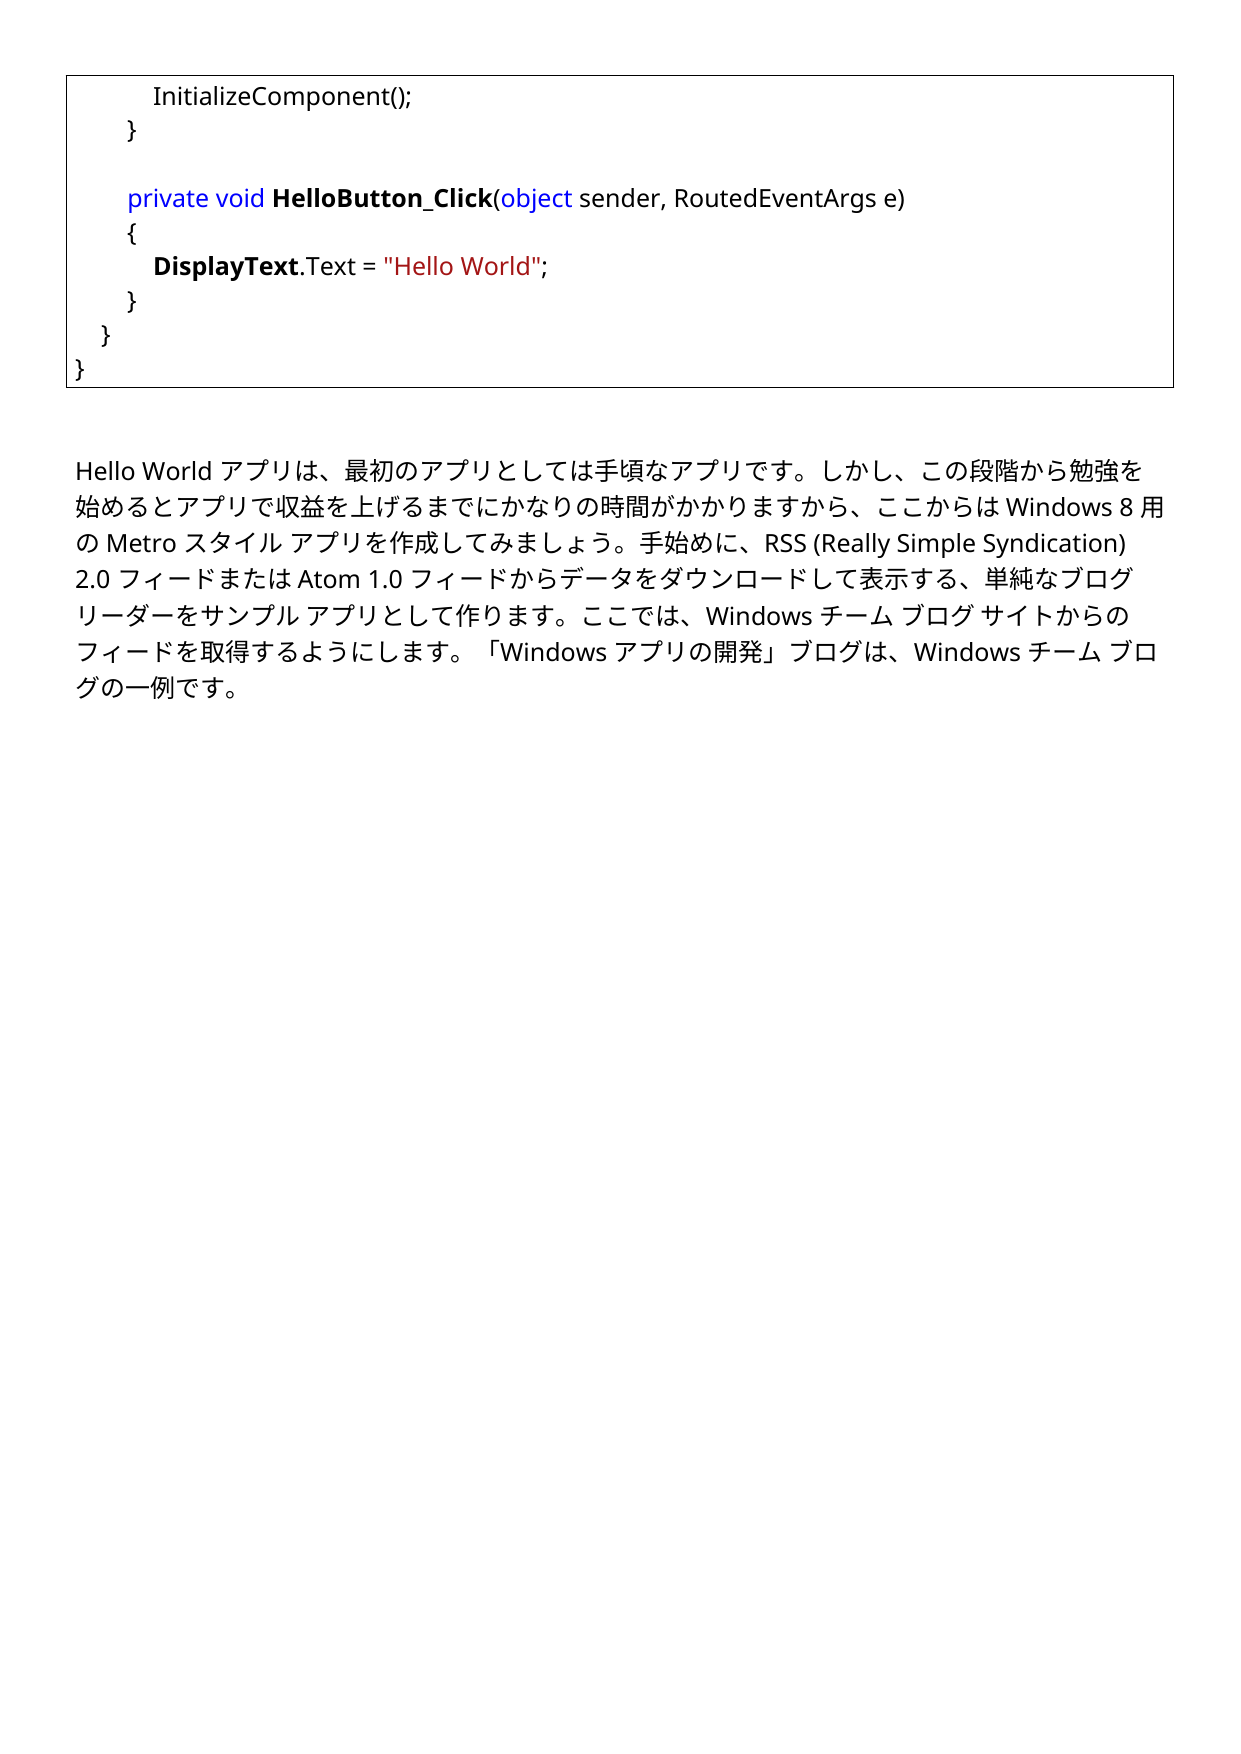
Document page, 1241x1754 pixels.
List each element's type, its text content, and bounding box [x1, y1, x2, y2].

text } [75, 282, 1165, 317]
text } [75, 317, 1165, 347]
text Hello World アプリは、最初のアプリとしては手頃なアプリです。しかし、この段階から勉強を始めるとアプリで収益を上げるまでにかなりの時間がかかりますから、ここからは Windows 8 用の Metro スタイル アプリを作成してみましょう。手始めに、RSS (Really Simple Syndication) 2.0 フィードまたは Atom 1.0 フィードからデータをダウンロードして表示する、単純なブログ リーダーをサンプル アプリとして作ります。ここでは、Windows チーム ブログ サイトからのフィードを取得するようにします。「Windows アプリの開発」ブログは、Windows チーム ブログの一例です。 [75, 451, 1165, 705]
text InitializeComponent(); [67, 76, 1173, 112]
text } [67, 347, 1173, 387]
text DisplayText.Text = "Hello World"; [75, 248, 1165, 282]
text { [75, 214, 1165, 248]
text private void HelloButton_Click(object sender, RoutedEventArgs e) [75, 180, 1165, 214]
text } [75, 112, 1165, 146]
